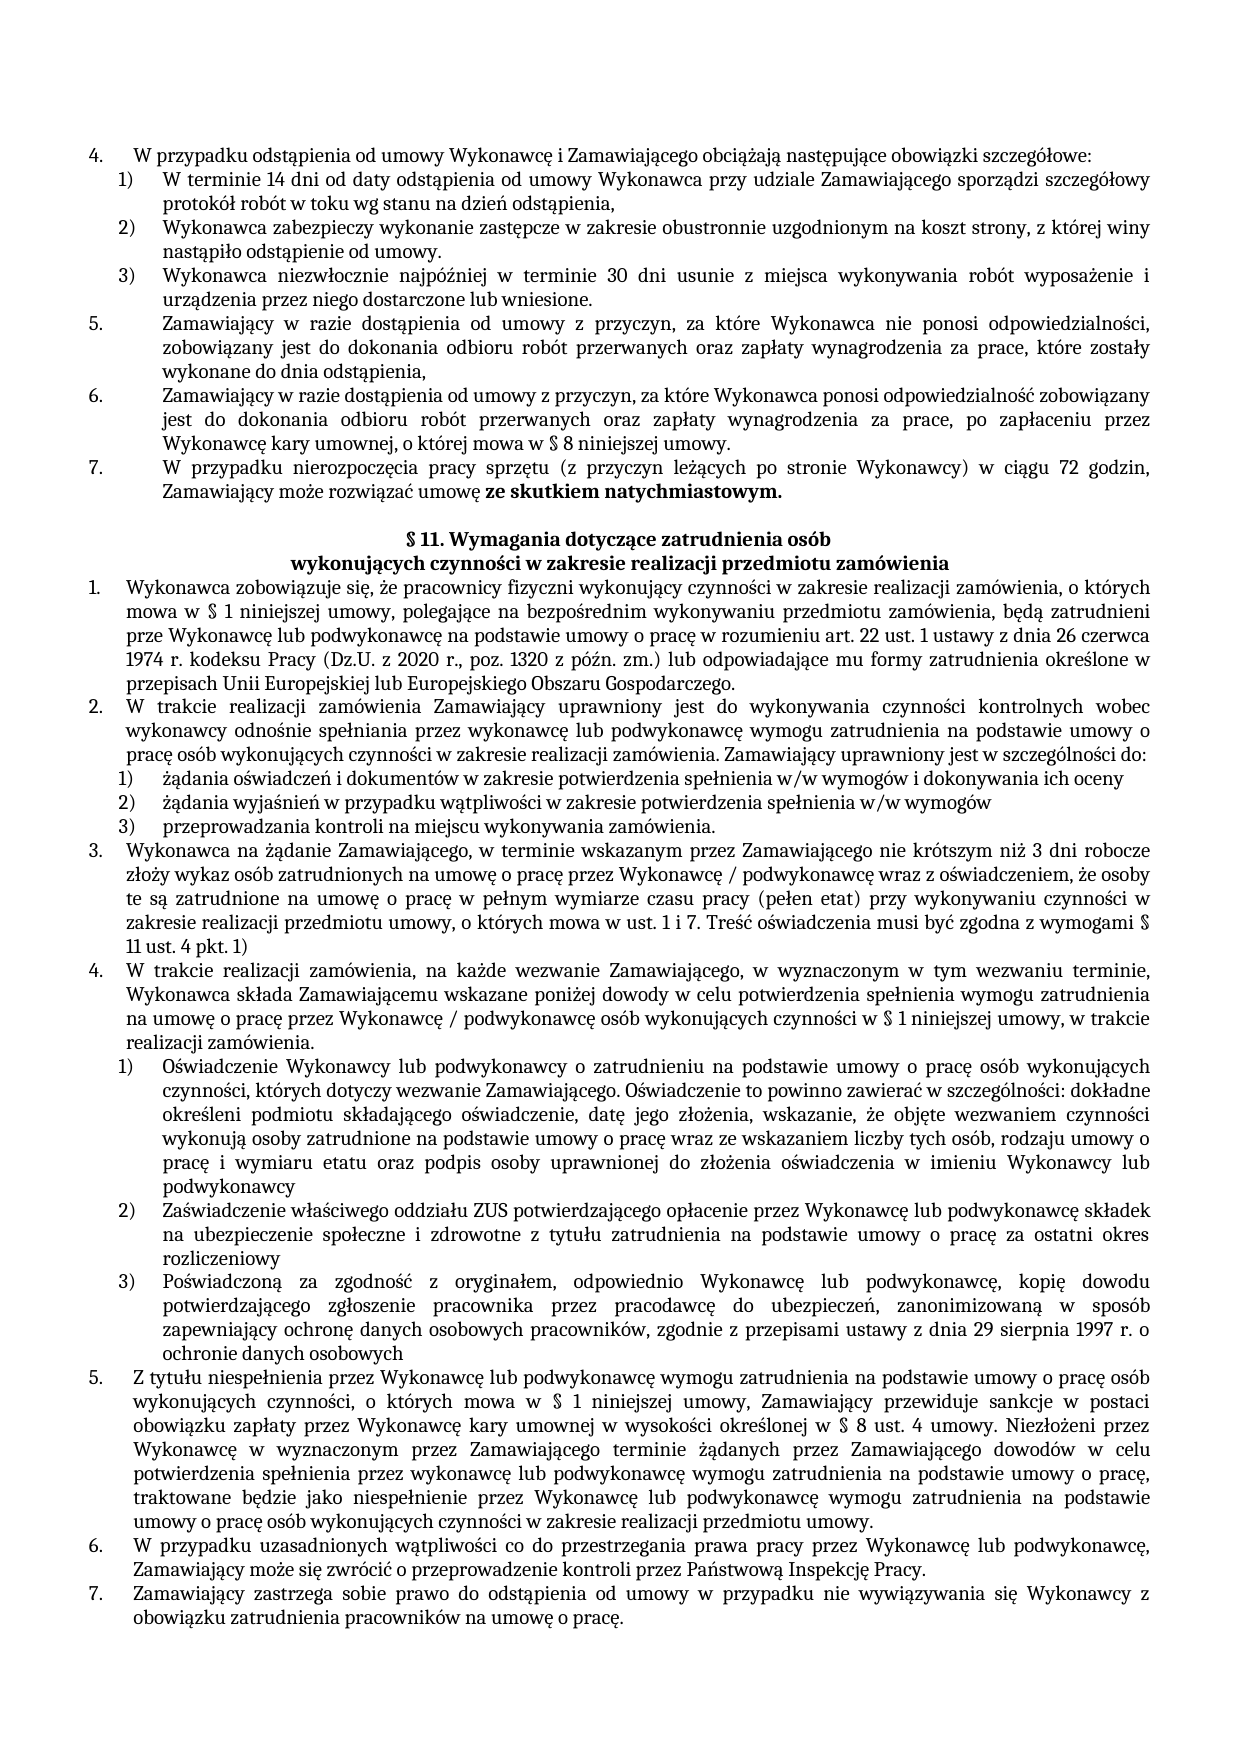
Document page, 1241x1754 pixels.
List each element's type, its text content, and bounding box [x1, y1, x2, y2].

list Wykonawca zobowiązuje się, że pracownicy fizyczni wykonujący czynności w zakresie realizacji zamówienia, o których mowa w § 1 niniejszej umowy, polegające na bezpośrednim wykonywaniu przedmiotu zamówienia, będą zatrudnieni prze Wykonawcę lub podwykonawcę na podstawie umowy o pracę w rozumieniu art. 22 ust. 1 ustawy z dnia 26 czerwca 1974 r. kodeksu Pracy (Dz.U. z 2020 r., poz. 1320 z późn. zm.) lub odpowiadające mu formy zatrudnienia określone w przepisach Unii Europejskiej lub Europejskiego Obszaru Gospodarczego. [89, 575, 1152, 695]
list Wykonawca na żądanie Zamawiającego, w terminie wskazanym przez Zamawiającego nie krótszym niż 3 dni robocze złoży wykaz osób zatrudnionych na umowę o pracę przez Wykonawcę / podwykonawcę wraz z oświadczeniem, że osoby te są zatrudnione na umowę o pracę w pełnym wymiarze czasu pracy (pełen etat) przy wykonywaniu czynności w zakresie realizacji przedmiotu umowy, o których mowa w ust. 1 i 7. Treść oświadczenia musi być zgodna z wymogami § 11 ust. 4 pkt. 1) [89, 839, 1152, 959]
list Z tytułu niespełnienia przez Wykonawcę lub podwykonawcę wymogu zatrudnienia na podstawie umowy o pracę osób wykonujących czynności, o których mowa w § 1 niniejszej umowy, Zamawiający przewiduje sankcje w postaci obowiązku zapłaty przez Wykonawcę kary umownej w wysokości określonej w § 8 ust. 4 umowy. Niezłożeni przez Wykonawcę w wyznaczonym przez Zamawiającego terminie żądanych przez Zamawiającego dowodów w celu potwierdzenia spełnienia przez wykonawcę lub podwykonawcę wymogu zatrudnienia na podstawie umowy o pracę, traktowane będzie jako niespełnienie przez Wykonawcę lub podwykonawcę wymogu zatrudnienia na podstawie umowy o pracę osób wykonujących czynności w zakresie realizacji przedmiotu umowy. [89, 1366, 1152, 1534]
list żądania oświadczeń i dokumentów w zakresie potwierdzenia spełnienia w/w wymogów i dokonywania ich oceny [118, 767, 1152, 791]
list Zaświadczenie właściwego oddziału ZUS potwierdzającego opłacenie przez Wykonawcę lub podwykonawcę składek na ubezpieczenie społeczne i zdrowotne z tytułu zatrudnienia na podstawie umowy o pracę za ostatni okres rozliczeniowy [118, 1198, 1152, 1270]
list W przypadku uzasadnionych wątpliwości co do przestrzegania prawa pracy przez Wykonawcę lub podwykonawcę, Zamawiający może się zwrócić o przeprowadzenie kontroli przez Państwową Inspekcję Pracy. [89, 1534, 1152, 1582]
list W przypadku odstąpienia od umowy Wykonawcę i Zamawiającego obciążają następujące obowiązki szczegółowe: [89, 144, 1152, 168]
list W terminie 14 dni od daty odstąpienia od umowy Wykonawca przy udziale Zamawiającego sporządzi szczegółowy protokół robót w toku wg stanu na dzień odstąpienia, [118, 168, 1152, 216]
text § 11. Wymagania dotyczące zatrudnienia osób wykonujących czynności w zakresie realizacji przedmiotu zamówienia [89, 527, 1152, 575]
list Wykonawca zabezpieczy wykonanie zastępcze w zakresie obustronnie uzgodnionym na koszt strony, z której winy nastąpiło odstąpienie od umowy. [118, 216, 1152, 264]
list Wykonawca niezwłocznie najpóźniej w terminie 30 dni usunie z miejsca wykonywania robót wyposażenie i urządzenia przez niego dostarczone lub wniesione. [118, 264, 1152, 312]
list Zamawiający w razie dostąpienia od umowy z przyczyn, za które Wykonawca ponosi odpowiedzialność zobowiązany jest do dokonania odbioru robót przerwanych oraz zapłaty wynagrodzenia za prace, po zapłaceniu przez Wykonawcę kary umownej, o której mowa w § 8 niniejszej umowy. [89, 384, 1152, 456]
list Zamawiający w razie dostąpienia od umowy z przyczyn, za które Wykonawca nie ponosi odpowiedzialności, zobowiązany jest do dokonania odbioru robót przerwanych oraz zapłaty wynagrodzenia za prace, które zostały wykonane do dnia odstąpienia, [89, 312, 1152, 384]
list W trakcie realizacji zamówienia, na każde wezwanie Zamawiającego, w wyznaczonym w tym wezwaniu terminie, Wykonawca składa Zamawiającemu wskazane poniżej dowody w celu potwierdzenia spełnienia wymogu zatrudnienia na umowę o pracę przez Wykonawcę / podwykonawcę osób wykonujących czynności w § 1 niniejszej umowy, w trakcie realizacji zamówienia. [89, 959, 1152, 1054]
list W przypadku nierozpoczęcia pracy sprzętu (z przyczyn leżących po stronie Wykonawcy) w ciągu 72 godzin, Zamawiający może rozwiązać umowę ze skutkiem natychmiastowym. [89, 456, 1152, 503]
list W trakcie realizacji zamówienia Zamawiający uprawniony jest do wykonywania czynności kontrolnych wobec wykonawcy odnośnie spełniania przez wykonawcę lub podwykonawcę wymogu zatrudnienia na podstawie umowy o pracę osób wykonujących czynności w zakresie realizacji zamówienia. Zamawiający uprawniony jest w szczególności do: [89, 695, 1152, 767]
list Oświadczenie Wykonawcy lub podwykonawcy o zatrudnieniu na podstawie umowy o pracę osób wykonujących czynności, których dotyczy wezwanie Zamawiającego. Oświadczenie to powinno zawierać w szczególności: dokładne określeni podmiotu składającego oświadczenie, datę jego złożenia, wskazanie, że objęte wezwaniem czynności wykonują osoby zatrudnione na podstawie umowy o pracę wraz ze wskazaniem liczby tych osób, rodzaju umowy o pracę i wymiaru etatu oraz podpis osoby uprawnionej do złożenia oświadczenia w imieniu Wykonawcy lub podwykonawcy [118, 1054, 1152, 1198]
list Poświadczoną za zgodność z oryginałem, odpowiednio Wykonawcę lub podwykonawcę, kopię dowodu potwierdzającego zgłoszenie pracownika przez pracodawcę do ubezpieczeń, zanonimizowaną w sposób zapewniający ochronę danych osobowych pracowników, zgodnie z przepisami ustawy z dnia 29 sierpnia 1997 r. o ochronie danych osobowych [118, 1270, 1152, 1366]
list przeprowadzania kontroli na miejscu wykonywania zamówienia. [118, 815, 1152, 839]
list Zamawiający zastrzega sobie prawo do odstąpienia od umowy w przypadku nie wywiązywania się Wykonawcy z obowiązku zatrudnienia pracowników na umowę o pracę. [89, 1582, 1152, 1629]
list żądania wyjaśnień w przypadku wątpliwości w zakresie potwierdzenia spełnienia w/w wymogów [118, 791, 1152, 815]
